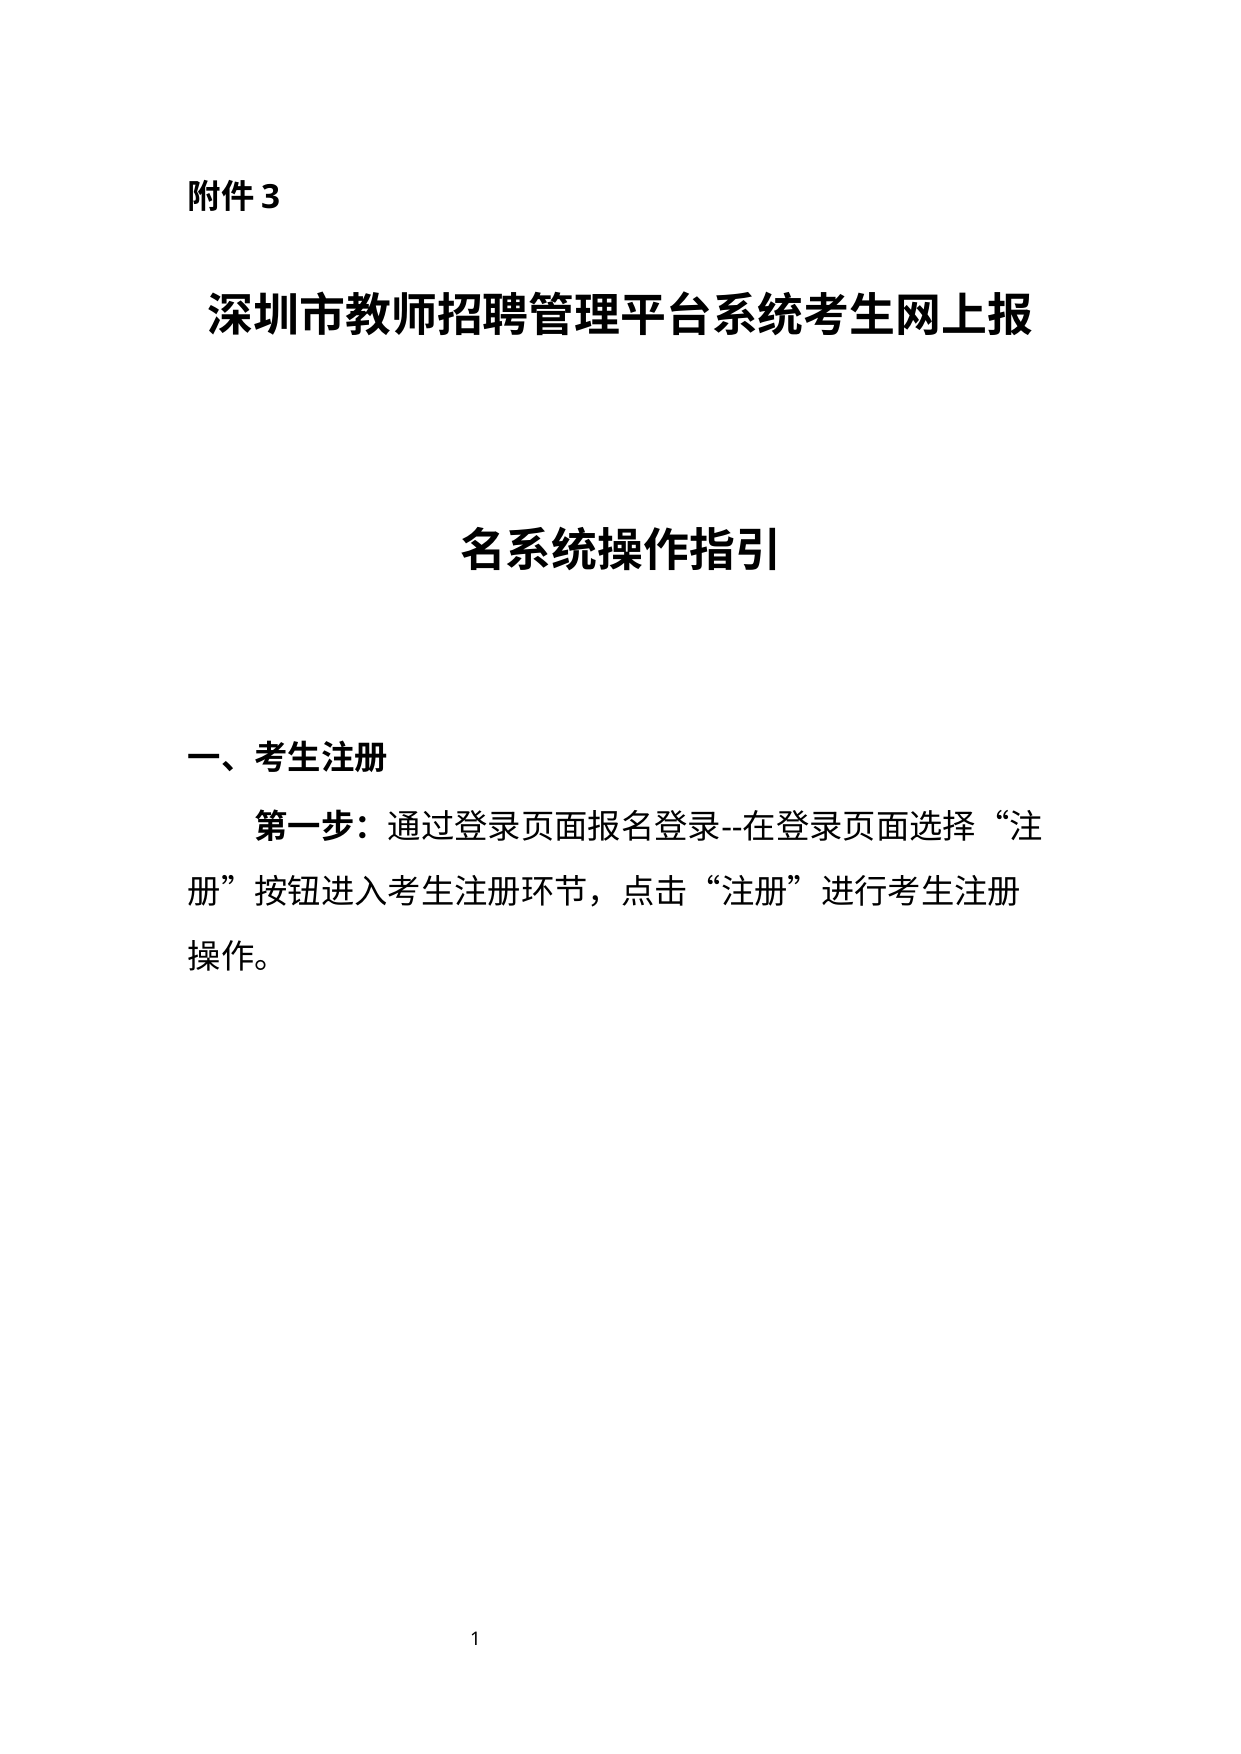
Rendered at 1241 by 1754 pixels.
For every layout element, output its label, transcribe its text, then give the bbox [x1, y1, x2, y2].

text 第一步：通过登录页面报名登录--在登录页面选择“注册”按钮进入考生注册环节，点击“注册”进行考生注册操作。 [187, 792, 1053, 987]
list 一、考生注册 [187, 723, 1053, 788]
subtitle 深圳市教师招聘管理平台系统考生网上报名系统操作指引 [187, 262, 1053, 595]
subtitle 附件3 [187, 162, 1053, 227]
